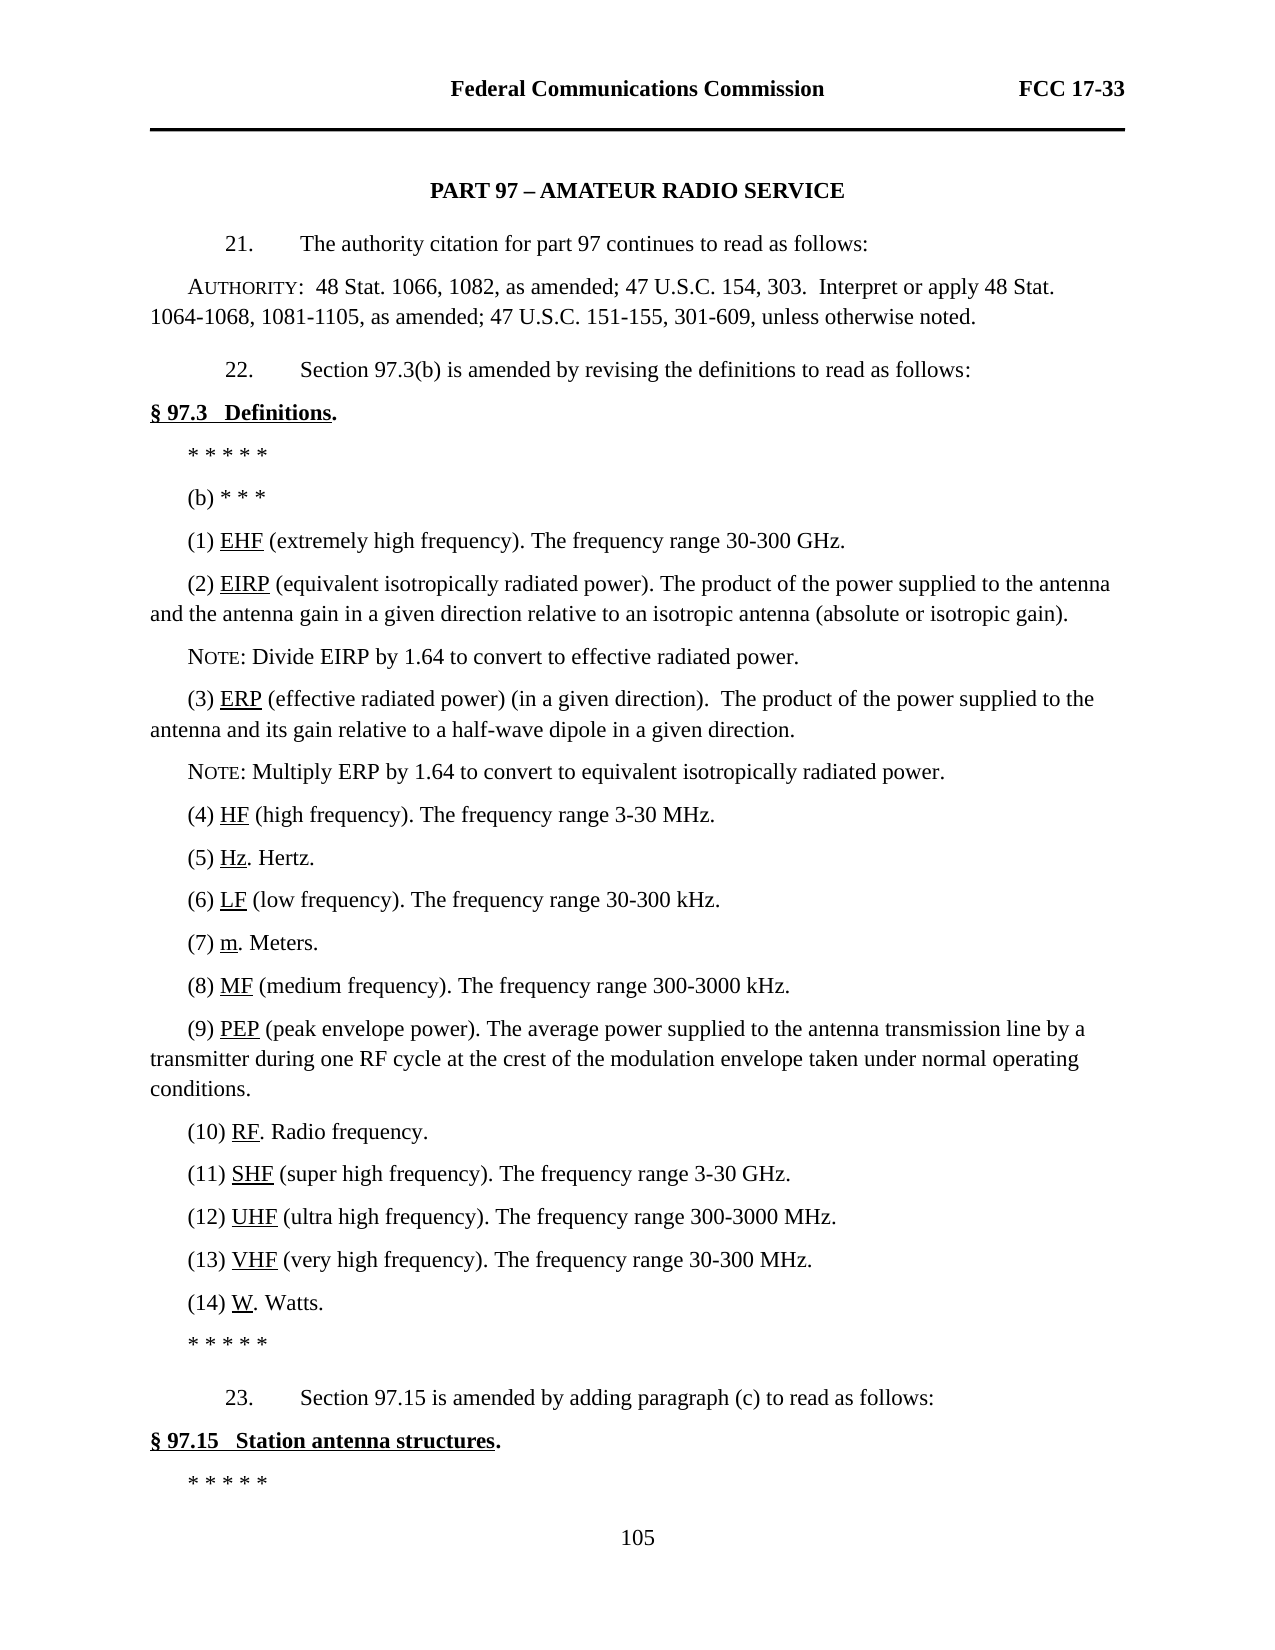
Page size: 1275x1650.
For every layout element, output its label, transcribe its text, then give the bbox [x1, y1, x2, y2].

text (4) HF (high frequency). The frequency range 3-30 MHz. [150, 801, 1125, 827]
text (1) EHF (extremely high frequency). The frequency range 30-300 GHz. [150, 527, 1125, 553]
list Section 97.15 is amended by adding paragraph (c) to read as follows: [150, 1384, 1125, 1411]
list * * * * * [187, 1331, 1125, 1358]
text Authority: 48 Stat. 1066, 1082, as amended; 47 U.S.C. 154, 303. Interpret or apply 48 Stat. 1064-1068, 1081-1105, as amended; 47 U.S.C. 151-155, 301-609, unless otherwise noted. [150, 273, 1125, 329]
text (10) RF. Radio frequency. [150, 1118, 1125, 1144]
text (6) LF (low frequency). The frequency range 30-300 kHz. [150, 886, 1125, 913]
text Note: Multiply ERP by 1.64 to convert to equivalent isotropically radiated power. [150, 758, 1125, 785]
text § 97.15 Station antenna structures. [150, 1427, 1125, 1453]
text (11) SHF (super high frequency). The frequency range 3-30 GHz. [150, 1160, 1125, 1187]
text (2) EIRP (equivalent isotropically radiated power). The product of the power supplied to the antenna and the antenna gain in a given direction relative to an isotropic antenna (absolute or isotropic gain). [150, 570, 1125, 626]
list (b) * * * [187, 484, 1125, 511]
text (13) VHF (very high frequency). The frequency range 30-300 MHz. [150, 1246, 1125, 1272]
text (3) ERP (effective radiated power) (in a given direction). The product of the power supplied to the antenna and its gain relative to a half-wave dipole in a given direction. [150, 685, 1125, 742]
list The authority citation for part 97 continues to read as follows: [150, 230, 1125, 257]
list Section 97.3(b) is amended by revising the definitions to read as follows: [150, 356, 1125, 383]
text (8) MF (medium frequency). The frequency range 300-3000 kHz. [150, 972, 1125, 998]
list * * * * * [187, 442, 1125, 468]
list * * * * * [187, 1470, 1125, 1496]
text (7) m. Meters. [150, 929, 1125, 956]
text § 97.3 Definitions. [150, 399, 1125, 425]
text (14) W. Watts. [150, 1288, 1125, 1315]
text Note: Divide EIRP by 1.64 to convert to effective radiated power. [150, 643, 1125, 669]
text (12) UHF (ultra high frequency). The frequency range 300-3000 MHz. [150, 1203, 1125, 1229]
text (5) Hz. Hertz. [150, 844, 1125, 870]
text (9) PEP (peak envelope power). The average power supplied to the antenna transmission line by a transmitter during one RF cycle at the crest of the modulation envelope taken under normal operating conditions. [150, 1014, 1125, 1101]
text PART 97 – AMATEUR RADIO SERVICE [150, 177, 1125, 203]
